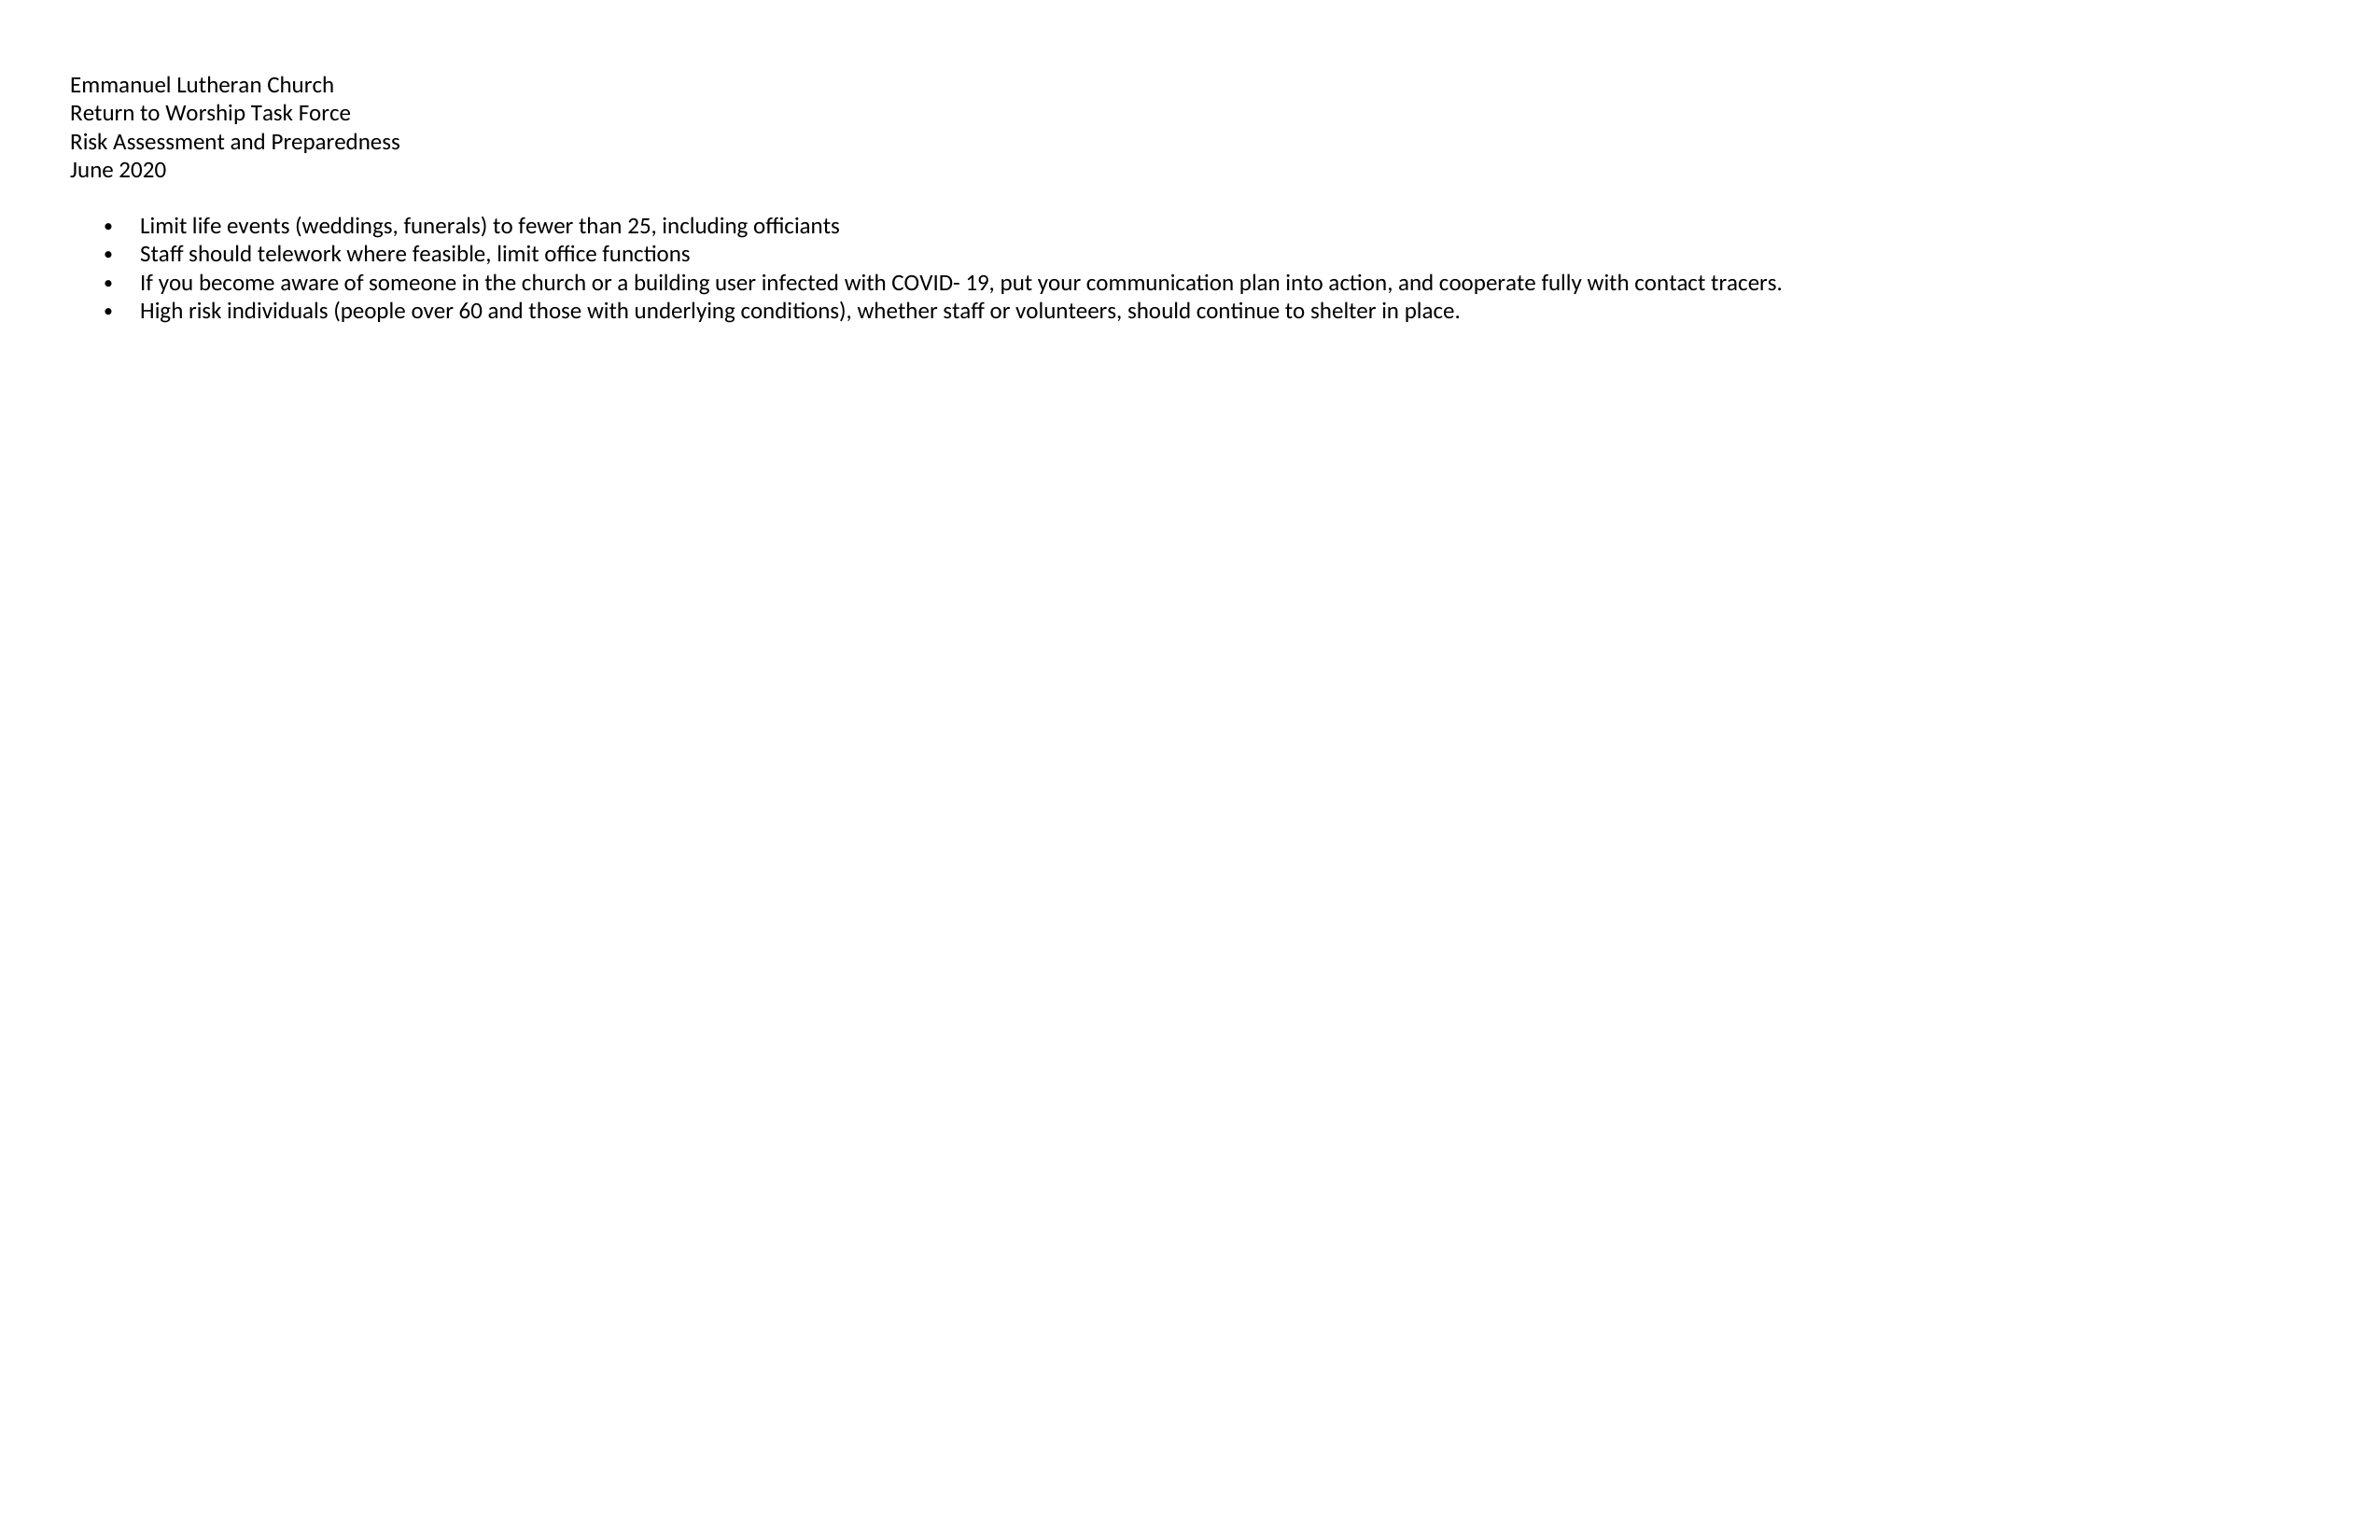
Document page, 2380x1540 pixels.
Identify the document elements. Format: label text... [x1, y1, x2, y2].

list If you become aware of someone in the church or a building user infected with COVID- 19, put your communication plan into action, and cooperate fully with contact tracers. [105, 268, 2310, 296]
list Staff should telework where feasible, limit office functions [105, 239, 2310, 268]
list Limit life events (weddings, funerals) to fewer than 25, including officiants [105, 211, 2310, 239]
list High risk individuals (people over 60 and those with underlying conditions), whether staff or volunteers, should continue to shelter in place. [105, 296, 2310, 325]
